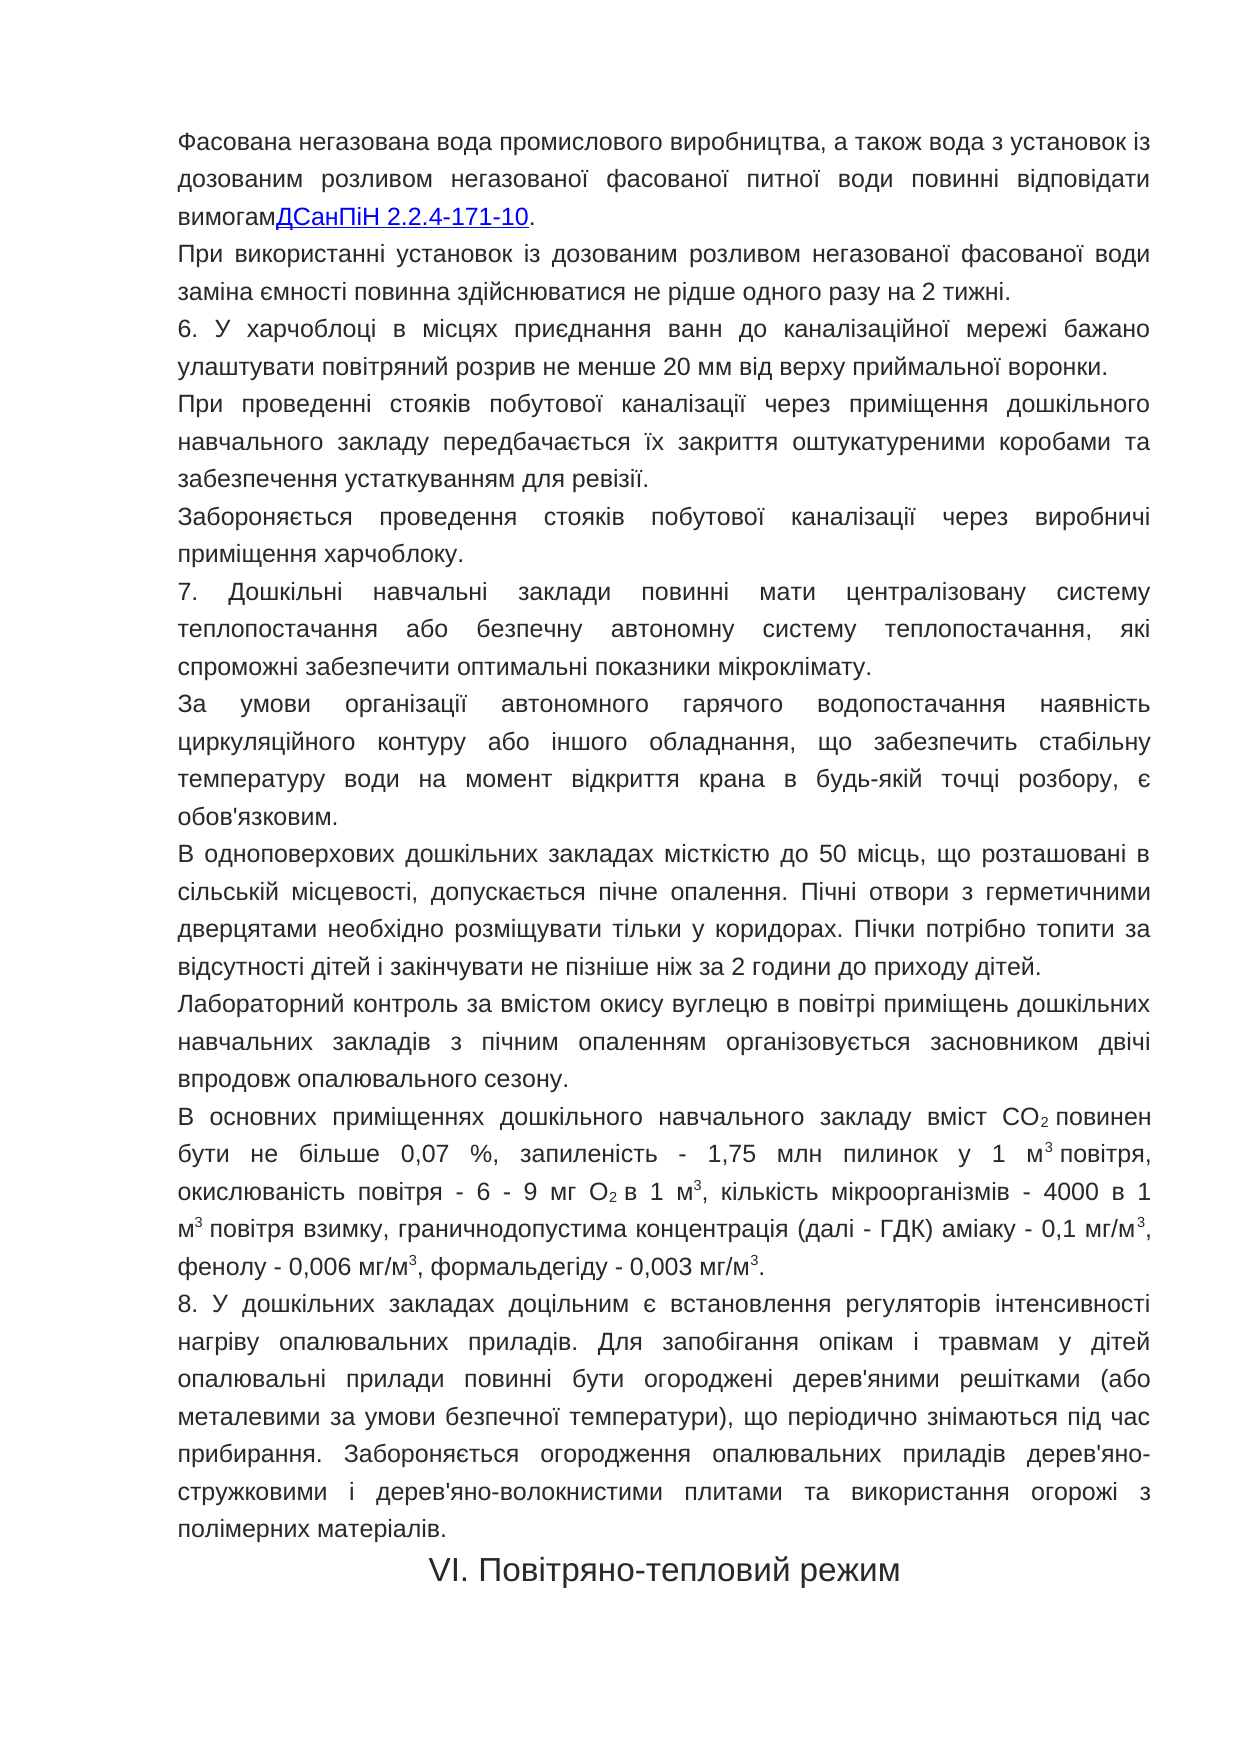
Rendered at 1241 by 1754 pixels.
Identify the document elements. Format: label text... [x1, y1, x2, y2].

text За умови організації автономного гарячого водопостачання наявність циркуляційного контуру або іншого обладнання, що забезпечить стабільну температуру води на момент відкриття крана в будь-якій точці розбору, є обов'язковим. [177, 681, 1152, 831]
text 6. У харчоблоці в місцях приєднання ванн до каналізаційної мережі бажано улаштувати повітряний розрив не менше 20 мм від верху приймальної воронки. [177, 306, 1152, 381]
text В одноповерхових дошкільних закладах місткістю до 50 місць, що розташовані в сільській місцевості, допускається пічне опалення. Пічні отвори з герметичними дверцятами необхідно розміщувати тільки у коридорах. Пічки потрібно топити за відсутності дітей і закінчувати не пізніше ніж за 2 години до приходу дітей. [177, 831, 1152, 981]
text Фасована негазована вода промислового виробництва, а також вода з установок із дозованим розливом негазованої фасованої питної води повинні відповідати вимогамДСанПіН 2.2.4-171-10. [177, 118, 1152, 231]
text 7. Дошкільні навчальні заклади повинні мати централізовану систему теплопостачання або безпечну автономну систему теплопостачання, які спроможні забезпечити оптимальні показники мікроклімату. [177, 568, 1152, 681]
text Забороняється проведення стояків побутової каналізації через виробничі приміщення харчоблоку. [177, 493, 1152, 568]
text VI. Повітряно-тепловий режим [177, 1543, 1152, 1588]
text Лабораторний контроль за вмістом окису вуглецю в повітрі приміщень дошкільних навчальних закладів з пічним опаленням організовується засновником двічі впродовж опалювального сезону. [177, 981, 1152, 1093]
text При використанні установок із дозованим розливом негазованої фасованої води заміна ємності повинна здійснюватися не рідше одного разу на 2 тижні. [177, 231, 1152, 306]
text При проведенні стояків побутової каналізації через приміщення дошкільного навчального закладу передбачається їх закриття оштукатуреними коробами та забезпечення устаткуванням для ревізії. [177, 381, 1152, 493]
text В основних приміщеннях дошкільного навчального закладу вміст CO2 повинен бути не більше 0,07 %, запиленість - 1,75 млн пилинок у 1 м3 повітря, окислюваність повітря - 6 - 9 мг O2 в 1 м3, кількість мікроорганізмів - 4000 в 1 м3 повітря взимку, граничнодопустима концентрація (далі - ГДК) аміаку - 0,1 мг/м3, фенолу - 0,006 мг/м3, формальдегіду - 0,003 мг/м3. [177, 1093, 1152, 1281]
text 8. У дошкільних закладах доцільним є встановлення регуляторів інтенсивності нагріву опалювальних приладів. Для запобігання опікам і травмам у дітей опалювальні прилади повинні бути огороджені дерев'яними решітками (або металевими за умови безпечної температури), що періодично знімаються під час прибирання. Забороняється огородження опалювальних приладів дерев'яно-стружковими і дерев'яно-волокнистими плитами та використання огорожі з полімерних матеріалів. [177, 1281, 1152, 1543]
